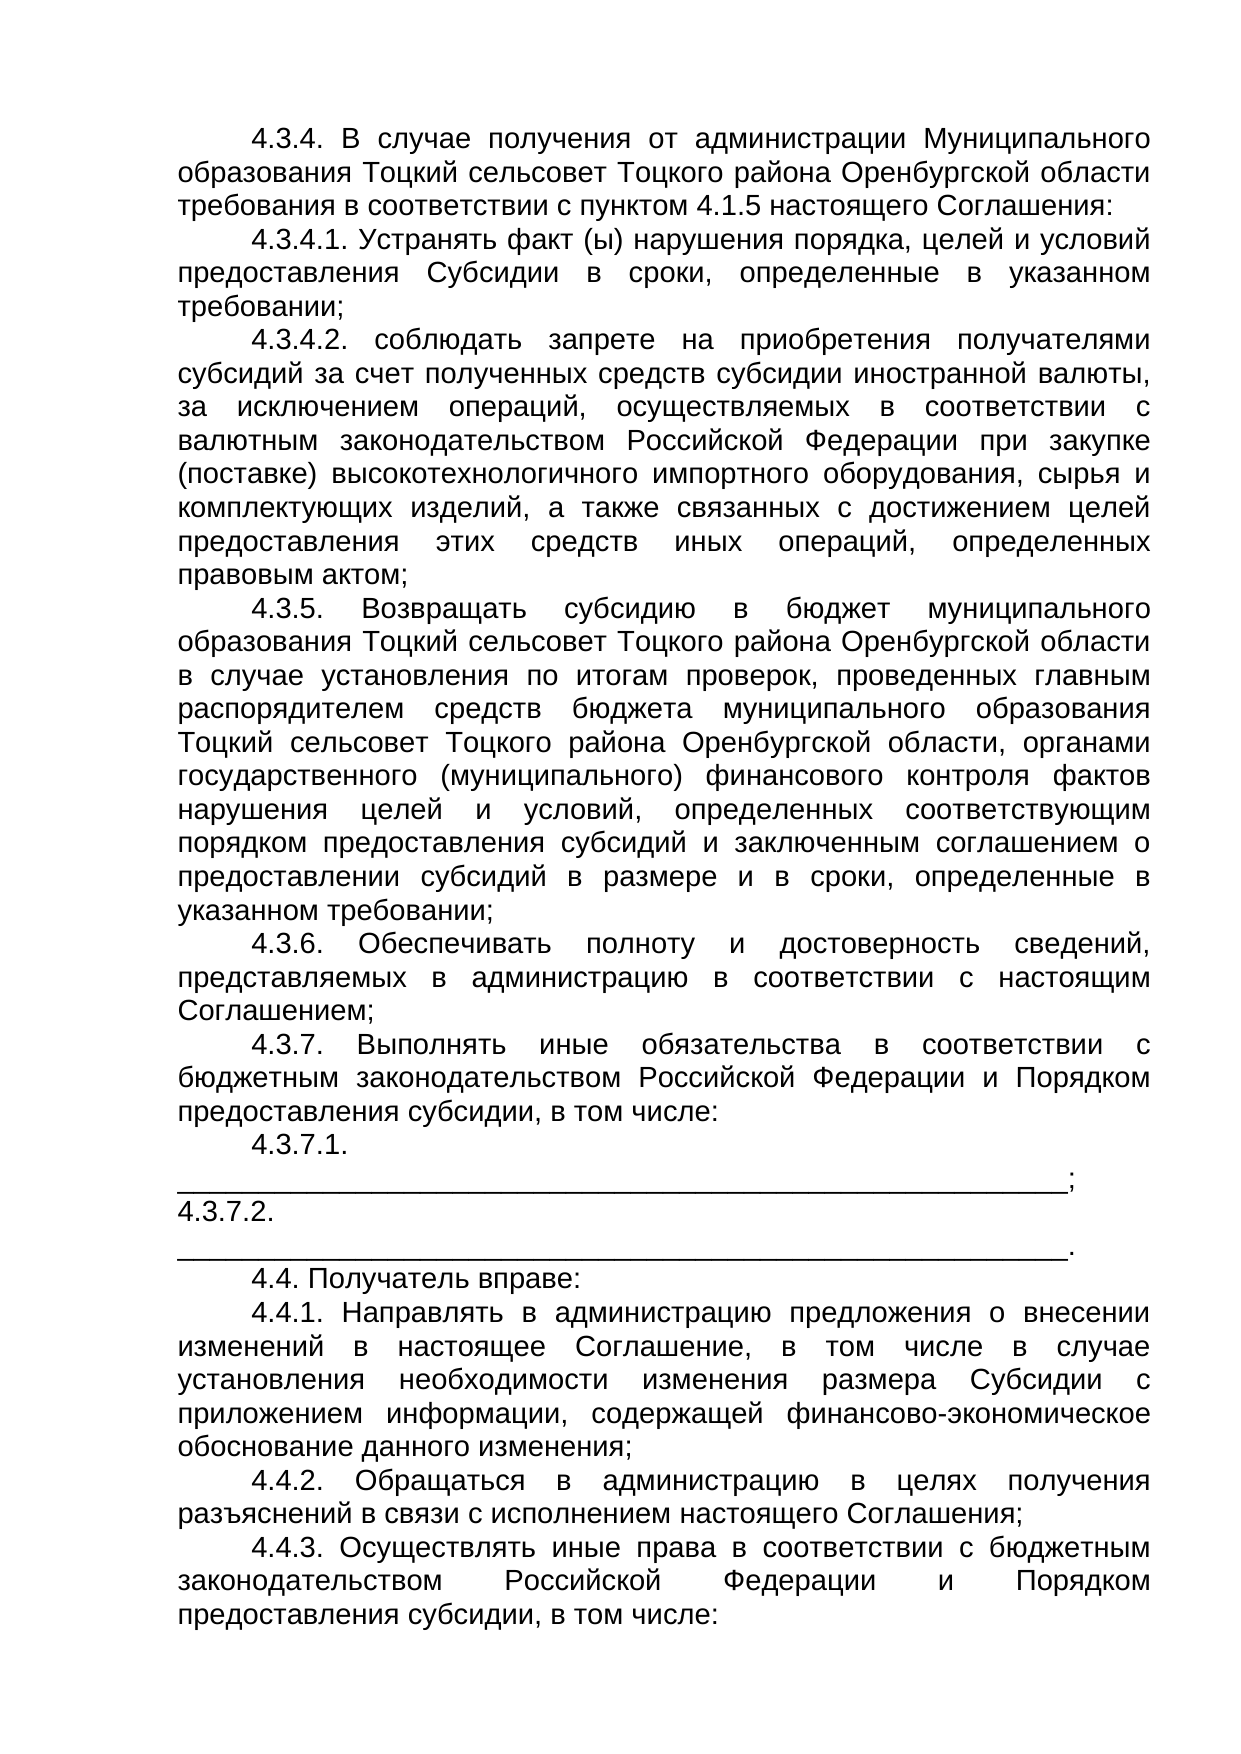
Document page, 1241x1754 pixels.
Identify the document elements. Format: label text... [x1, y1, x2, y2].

text 4.3.5. Возвращать субсидию в бюджет муниципального образования Тоцкий сельсовет Тоцкого района Оренбургской области в случае установления по итогам проверок, проведенных главным распорядителем средств бюджета муниципального образования Тоцкий сельсовет Тоцкого района Оренбургской области, органами государственного (муниципального) финансового контроля фактов нарушения целей и условий, определенных соответствующим порядком предоставления субсидий и заключенным соглашением о предоставлении субсидий в размере и в сроки, определенные в указанном требовании; [177, 591, 1152, 926]
text 4.3.4. В случае получения от администрации Муниципального образования Тоцкий сельсовет Тоцкого района Оренбургской области требования в соответствии с пунктом 4.1.5 настоящего Соглашения: [177, 121, 1152, 222]
text 4.4. Получатель вправе: [177, 1261, 1152, 1295]
text 4.4.2. Обращаться в администрацию в целях получения разъяснений в связи с исполнением настоящего Соглашения; [177, 1463, 1152, 1530]
text 4.3.4.2. соблюдать запрете на приобретения получателями субсидий за счет полученных средств субсидии иностранной валюты, за исключением операций, осуществляемых в соответствии с валютным законодательством Российской Федерации при закупке (поставке) высокотехнологичного импортного оборудования, сырья и комплектующих изделий, а также связанных с достижением целей предоставления этих средств иных операций, определенных правовым актом; [177, 322, 1152, 591]
text 4.3.7. Выполнять иные обязательства в соответствии с бюджетным законодательством Российской Федерации и Порядком предоставления субсидии, в том числе: [177, 1027, 1152, 1127]
text 4.3.6. Обеспечивать полноту и достоверность сведений, представляемых в администрацию в соответствии с настоящим Соглашением; [177, 926, 1152, 1027]
text 4.3.4.1. Устранять факт (ы) нарушения порядка, целей и условий предоставления Субсидии в сроки, определенные в указанном требовании; [177, 222, 1152, 322]
text 4.4.3. Осуществлять иные права в соответствии с бюджетным законодательством Российской Федерации и Порядком предоставления субсидии, в том числе: [177, 1530, 1152, 1630]
text 4.4.1. Направлять в администрацию предложения о внесении изменений в настоящее Соглашение, в том числе в случае установления необходимости изменения размера Субсидии с приложением информации, содержащей финансово-экономическое обоснование данного изменения; [177, 1295, 1152, 1463]
text 4.3.7.1. _______________________________________________________; 4.3.7.2. _______________________________________________________. [177, 1127, 1152, 1261]
